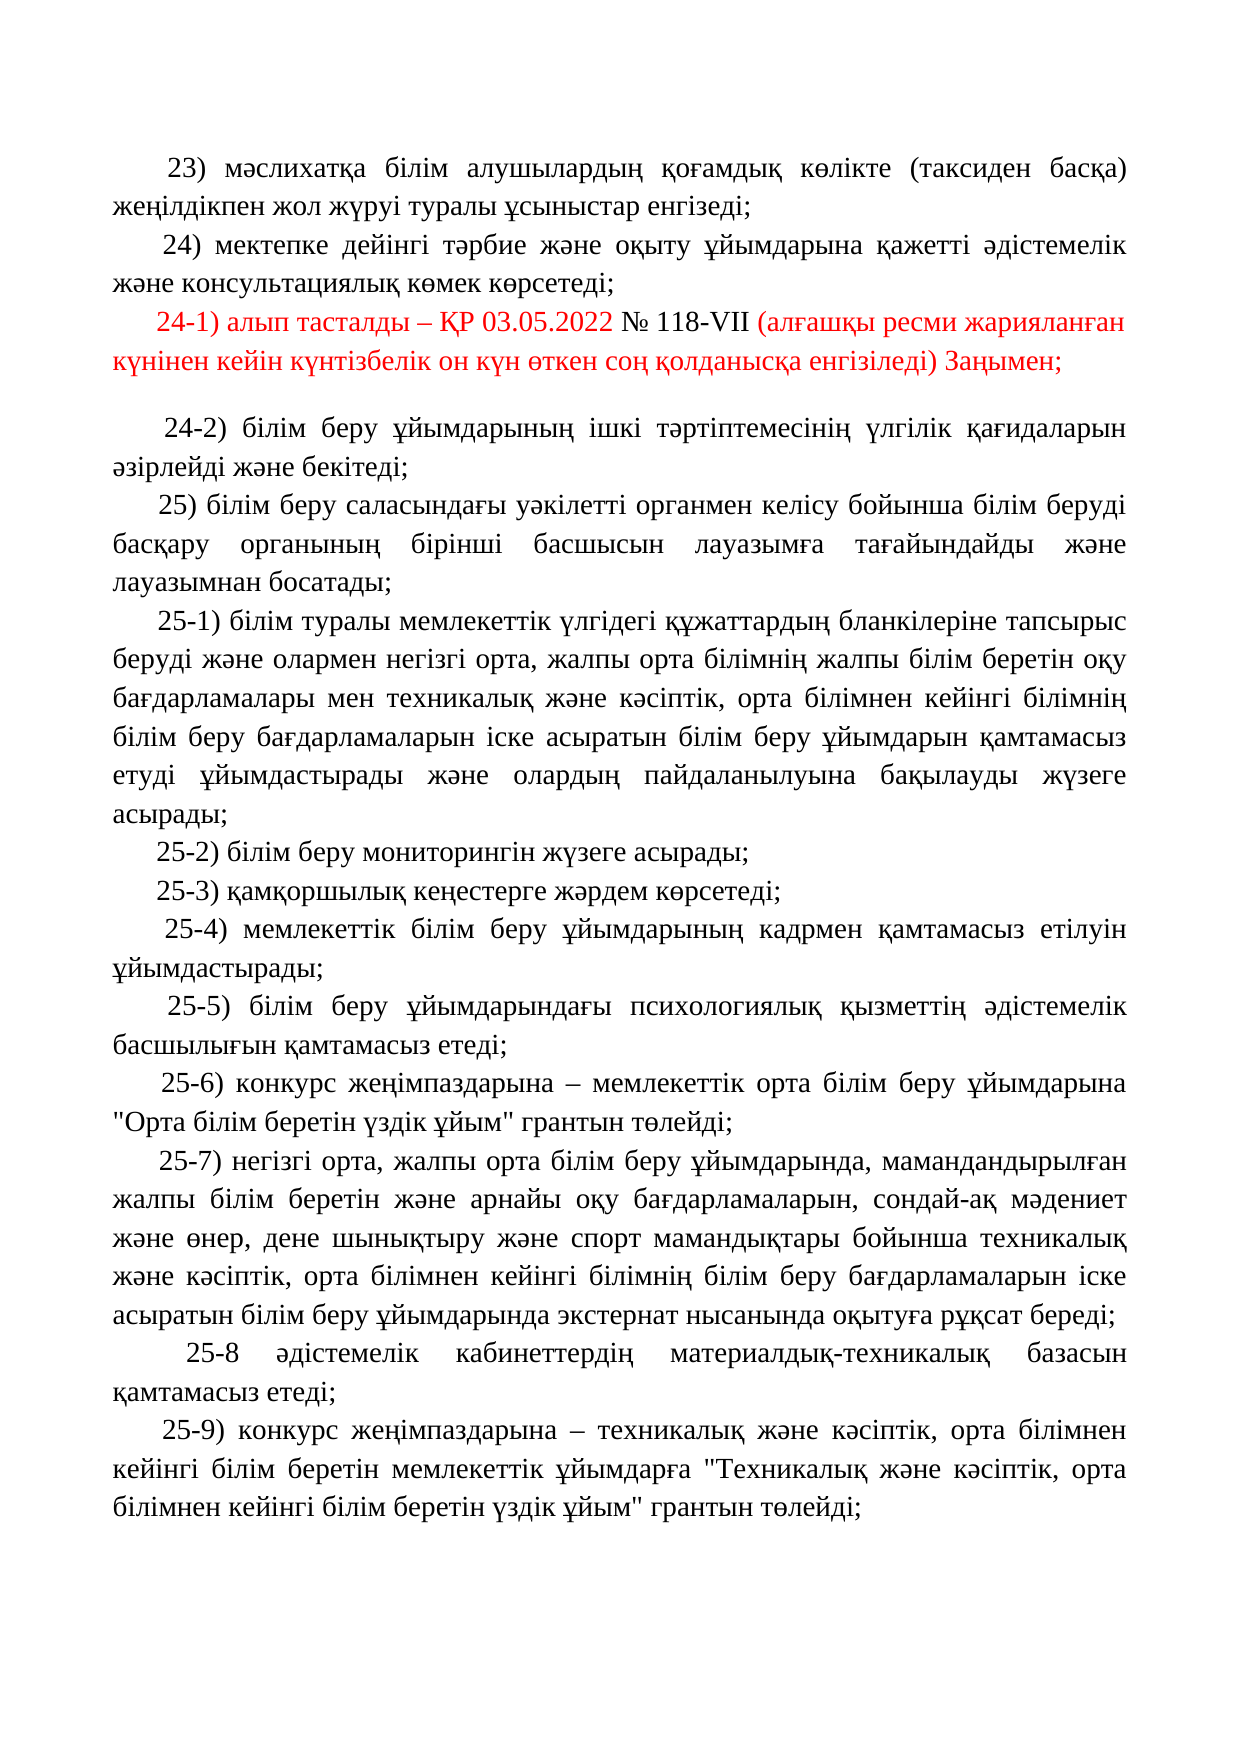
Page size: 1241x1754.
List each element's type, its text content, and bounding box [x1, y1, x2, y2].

text 25-6) конкурс жеңімпаздарына – мемлекеттік орта білім беру ұйымдарына "Орта білім беретін үздік ұйым" грантын төлейді; [112, 1066, 1128, 1138]
text 25-2) білім беру мониторингін жүзеге асырады; [112, 834, 1128, 868]
text 25-1) білім туралы мемлекеттік үлгідегі құжаттардың бланкілеріне тапсырыс беруді және олармен негізгі орта, жалпы орта білімнің жалпы білім беретін оқу бағдарламалары мен техникалық және кәсіптік, орта білімнен кейінгі білімнің білім беру бағдарламаларын іске асыратын білім беру ұйымдарын қамтамасыз етуді ұйымдастырады және олардың пайдаланылуына бақылауды жүзеге асырады; [112, 603, 1128, 829]
text 24-1) алып тасталды – ҚР 03.05.2022 № 118-VII (алғашқы ресми жарияланған күнінен кейін күнтізбелік он күн өткен соң қолданысқа енгізіледі) Заңымен; [112, 304, 1128, 406]
text 24) мектепке дейінгі тәрбие және оқыту ұйымдарына қажетті әдістемелік және консультациялық көмек көрсетеді; [112, 227, 1128, 299]
text 25-3) қамқоршылық кеңестерге жәрдем көрсетеді; [112, 873, 1128, 906]
text 25-8 әдістемелік кабинеттердің материалдық-техникалық базасын қамтамасыз етеді; [112, 1335, 1128, 1407]
text 25-9) конкурс жеңімпаздарына – техникалық және кәсіптік, орта білімнен кейінгі білім беретін мемлекеттік ұйымдарға "Техникалық және кәсіптік, орта бiлiмнен кейінгі білім беретін үздiк ұйым" грантын төлейді; [112, 1412, 1128, 1523]
text 25-5) білім беру ұйымдарындағы психологиялық қызметтің әдістемелік басшылығын қамтамасыз етеді; [112, 988, 1128, 1061]
text 25-4) мемлекеттік білім беру ұйымдарының кадрмен қамтамасыз етілуін ұйымдастырады; [112, 911, 1128, 983]
text 25) білім беру саласындағы уәкілетті органмен келісу бойынша білім беруді басқару органының бірінші басшысын лауазымға тағайындайды және лауазымнан босатады; [112, 487, 1128, 598]
text 25-7) негізгі орта, жалпы орта білім беру ұйымдарында, мамандандырылған жалпы бiлiм беретін және арнайы оқу бағдарламаларын, сондай-ақ мәдениет және өнер, дене шынықтыру және спорт мамандықтары бойынша техникалық және кәсіптік, орта білімнен кейінгі білімнің білім беру бағдарламаларын іске асыратын білім беру ұйымдарында экстернат нысанында оқытуға рұқсат береді; [112, 1143, 1128, 1330]
text 24-2) білім беру ұйымдарының ішкі тәртіптемесінің үлгілік қағидаларын әзірлейді және бекітеді; [112, 410, 1128, 482]
text 23) мәслихатқа білім алушылардың қоғамдық көлікте (таксиден басқа) жеңілдікпен жол жүруі туралы ұсыныстар енгізеді; [112, 150, 1128, 222]
